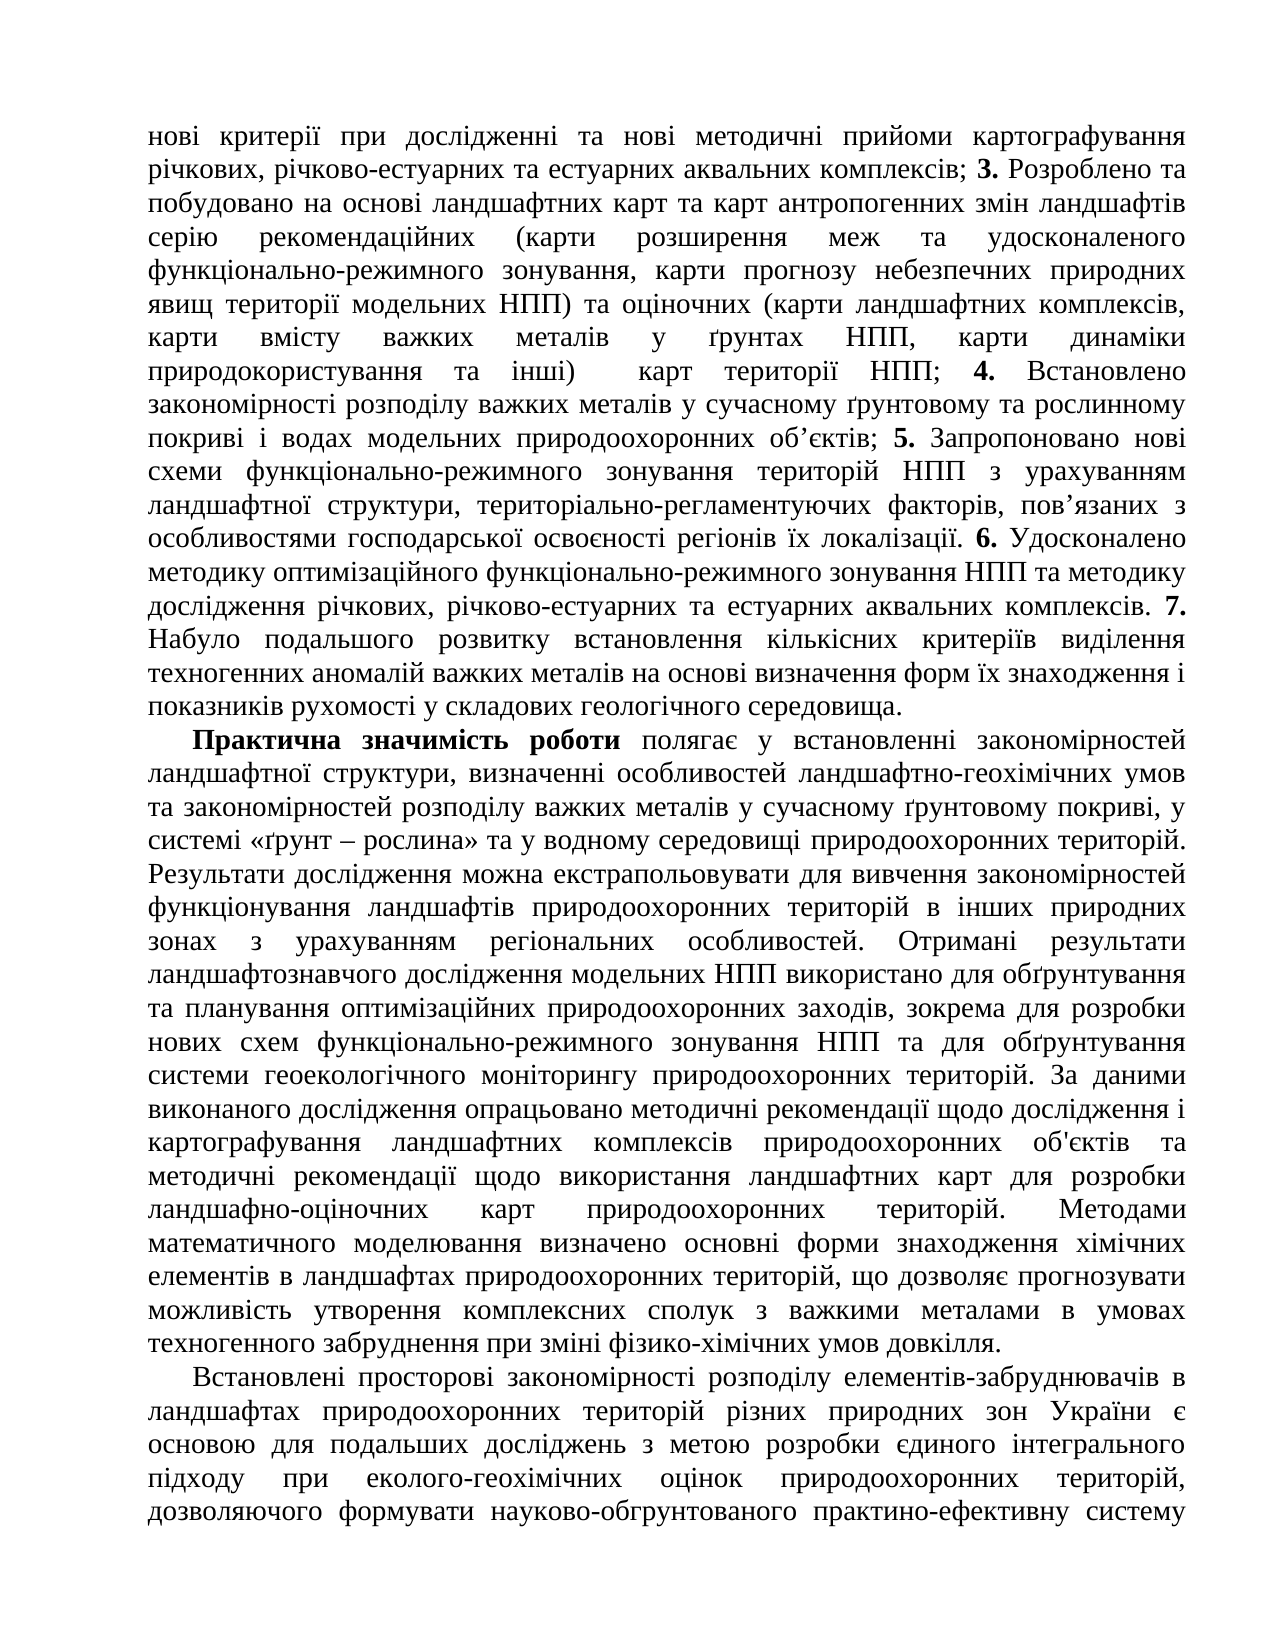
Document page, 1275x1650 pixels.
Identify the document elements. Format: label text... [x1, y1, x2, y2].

text Практична значимість роботи полягає у встановленні закономірностей ландшафтної структури, визначенні особливостей ландшафтно-геохімічних умов та закономірностей розподілу важких металів у сучасному ґрунтовому покриві, у системі «ґрунт – рослина» та у водному середовищі природоохоронних територій. Результати дослідження можна екстрапольовувати для вивчення закономірностей функціонування ландшафтів природоохоронних територій в інших природних зонах з урахуванням регіональних особливостей. Отримані результати ландшафтознавчого дослідження модельних НПП використано для обґрунтування та планування оптимізаційних природоохоронних заходів, зокрема для розробки нових схем функціонально-режимного зонування НПП та для обґрунтування системи геоекологічного моніторингу природоохоронних територій. За даними виконаного дослідження опрацьовано методичні рекомендації щодо дослідження і картографування ландшафтних комплексів природоохоронних об'єктів та методичні рекомендації щодо використання ландшафтних карт для розробки ландшафно-оціночних карт природоохоронних територій. Методами математичного моделювання визначено основні форми знаходження хімічних елементів в ландшафтах природоохоронних територій, що дозволяє прогнозувати можливість утворення комплексних сполук з важкими металами в умовах техногенного забруднення при зміні фізико-хімічних умов довкілля. [148, 722, 1186, 1359]
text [148, 1359, 1186, 1527]
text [148, 118, 1186, 722]
